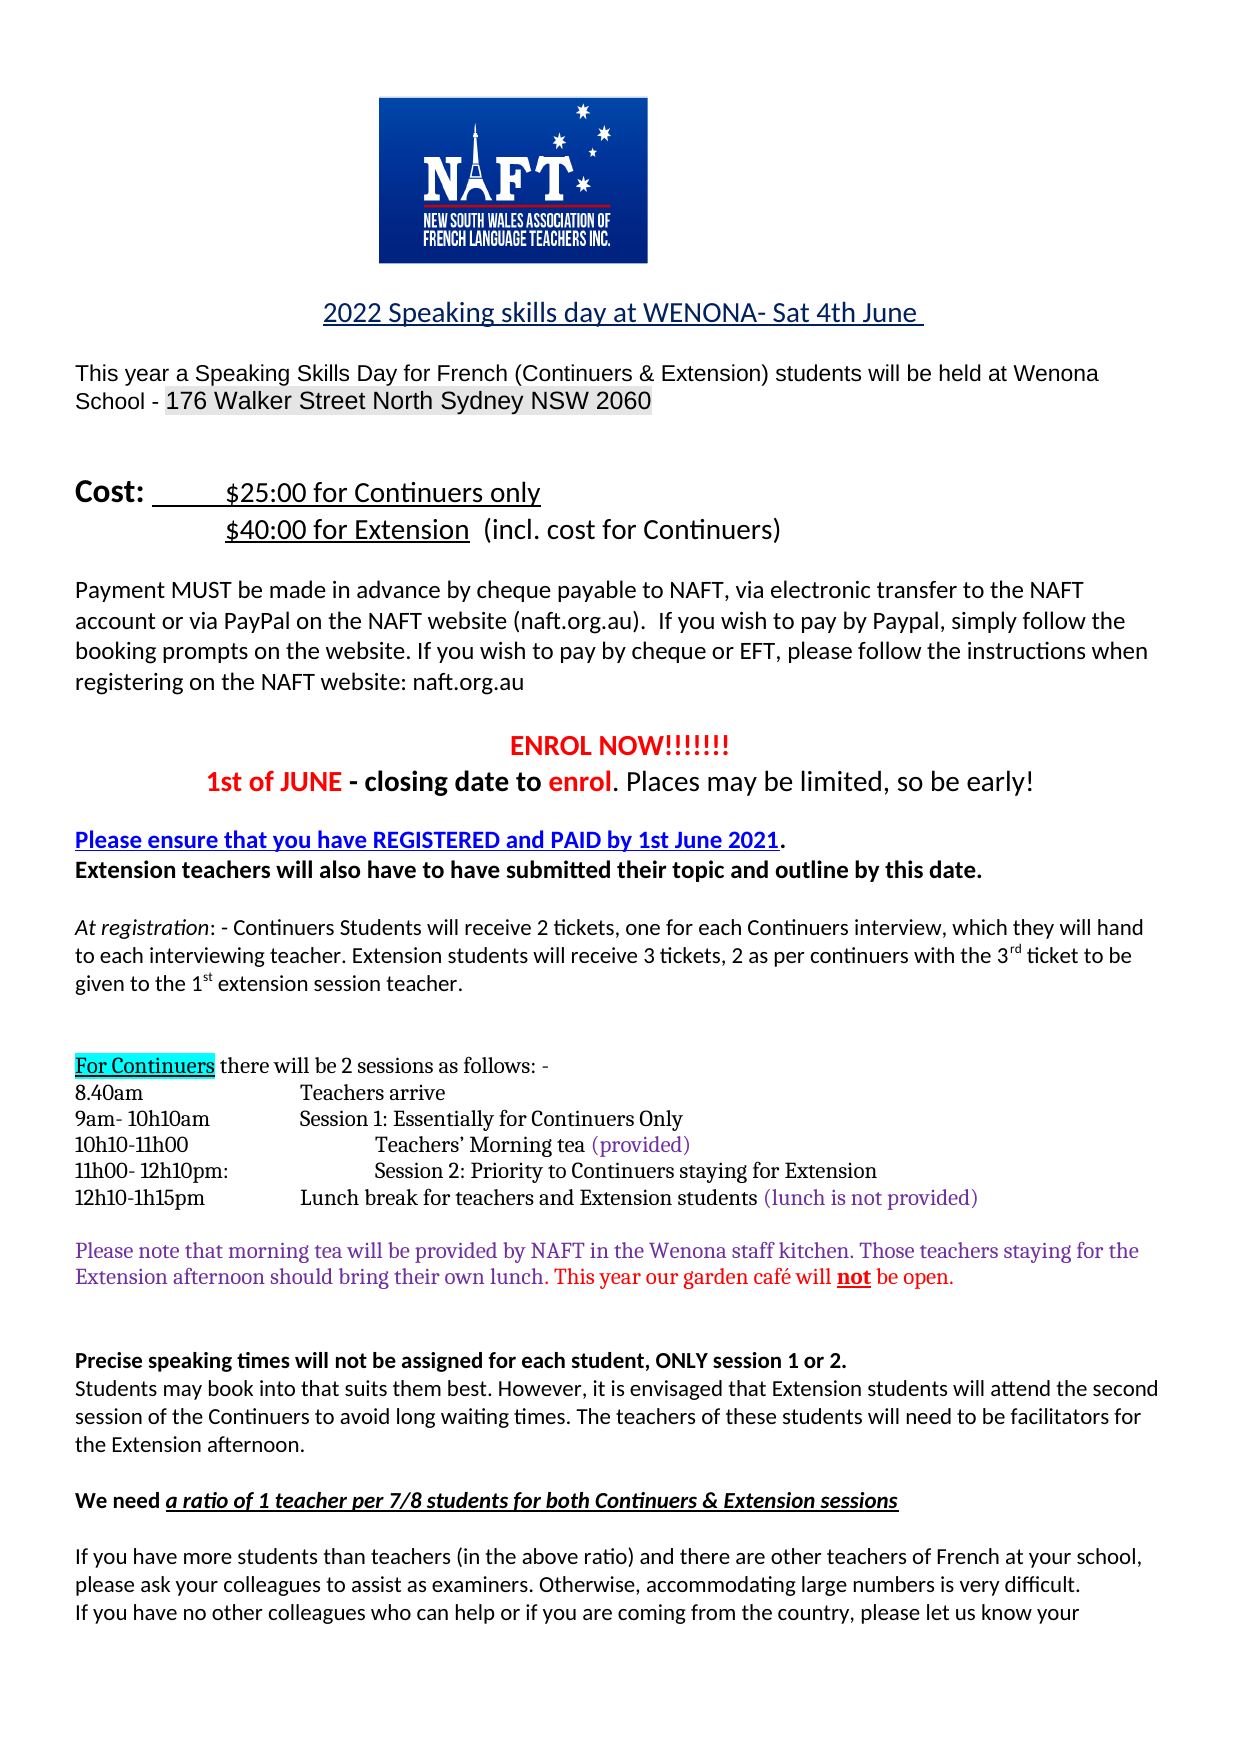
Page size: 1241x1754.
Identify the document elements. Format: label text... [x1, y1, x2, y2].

text Please note that morning tea will be provided by NAFT in the Wenona staff kitchen. Those teachers staying for the Extension afternoon should bring their own lunch. This year our garden café will not be open. [75, 1237, 1165, 1290]
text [75, 1598, 1165, 1626]
text 8.40am Teachers arrive [75, 1079, 1165, 1106]
text For Continuers there will be 2 sessions as follows: - [215, 1053, 1165, 1079]
text At registration: - Continuers Students will receive 2 tickets, one for each Continuers interview, which they will hand to each interviewing teacher. Extension students will receive 3 tickets, 2 as per continuers with the 3rd ticket to be given to the 1st extension session teacher. [75, 913, 1165, 997]
text This year a Speaking Skills Day for French (Continuers & Extension) students will be held at Wenona School - 176 Walker Street North Sydney NSW 2060 [75, 360, 1165, 415]
text 12h10-1h15pm Lunch break for teachers and Extension students (lunch is not provided) [75, 1185, 1165, 1211]
text ENROL NOW!!!!!!! [75, 727, 1165, 763]
text $40:00 for Extension (incl. cost for Continuers) [150, 511, 1165, 546]
text 10h10-11h00 Teachers’ Morning tea (provided) [75, 1132, 1165, 1158]
picture [379, 96, 648, 264]
text 1st of JUNE - closing date to enrol. Places may be limited, so be early! [75, 763, 1165, 798]
text 2022 Speaking skills day at WENONA- Sat 4th June [75, 294, 1165, 329]
text Cost: $25:00 for Continuers only [75, 470, 1165, 511]
text Please ensure that you have REGISTERED and PAID by 1st June 2021. [75, 824, 1165, 854]
text 11h00- 12h10pm: Session 2: Priority to Continuers staying for Extension [75, 1158, 1165, 1185]
text Extension teachers will also have to have submitted their topic and outline by this date. [75, 854, 1165, 885]
text Precise speaking times will not be assigned for each student, ONLY session 1 or 2. [75, 1346, 1165, 1374]
text We need a ratio of 1 teacher per 7/8 students for both Continuers & Extension sessions [75, 1486, 1165, 1514]
text If you have more students than teachers (in the above ratio) and there are other teachers of French at your school, please ask your colleagues to assist as examiners. Otherwise, accommodating large numbers is very difficult. [75, 1542, 1165, 1598]
text 9am- 10h10am Session 1: Essentially for Continuers Only [75, 1106, 1165, 1132]
text Students may book into that suits them best. However, it is envisaged that Extension students will attend the second session of the Continuers to avoid long waiting times. The teachers of these students will need to be facilitators for the Extension afternoon. [75, 1374, 1165, 1458]
text Payment MUST be made in advance by cheque payable to NAFT, via electronic transfer to the NAFT account or via PayPal on the NAFT website (naft.org.au). If you wish to pay by Paypal, simply follow the booking prompts on the website. If you wish to pay by cheque or EFT, please follow the instructions when registering on the NAFT website: naft.org.au [75, 574, 1165, 697]
